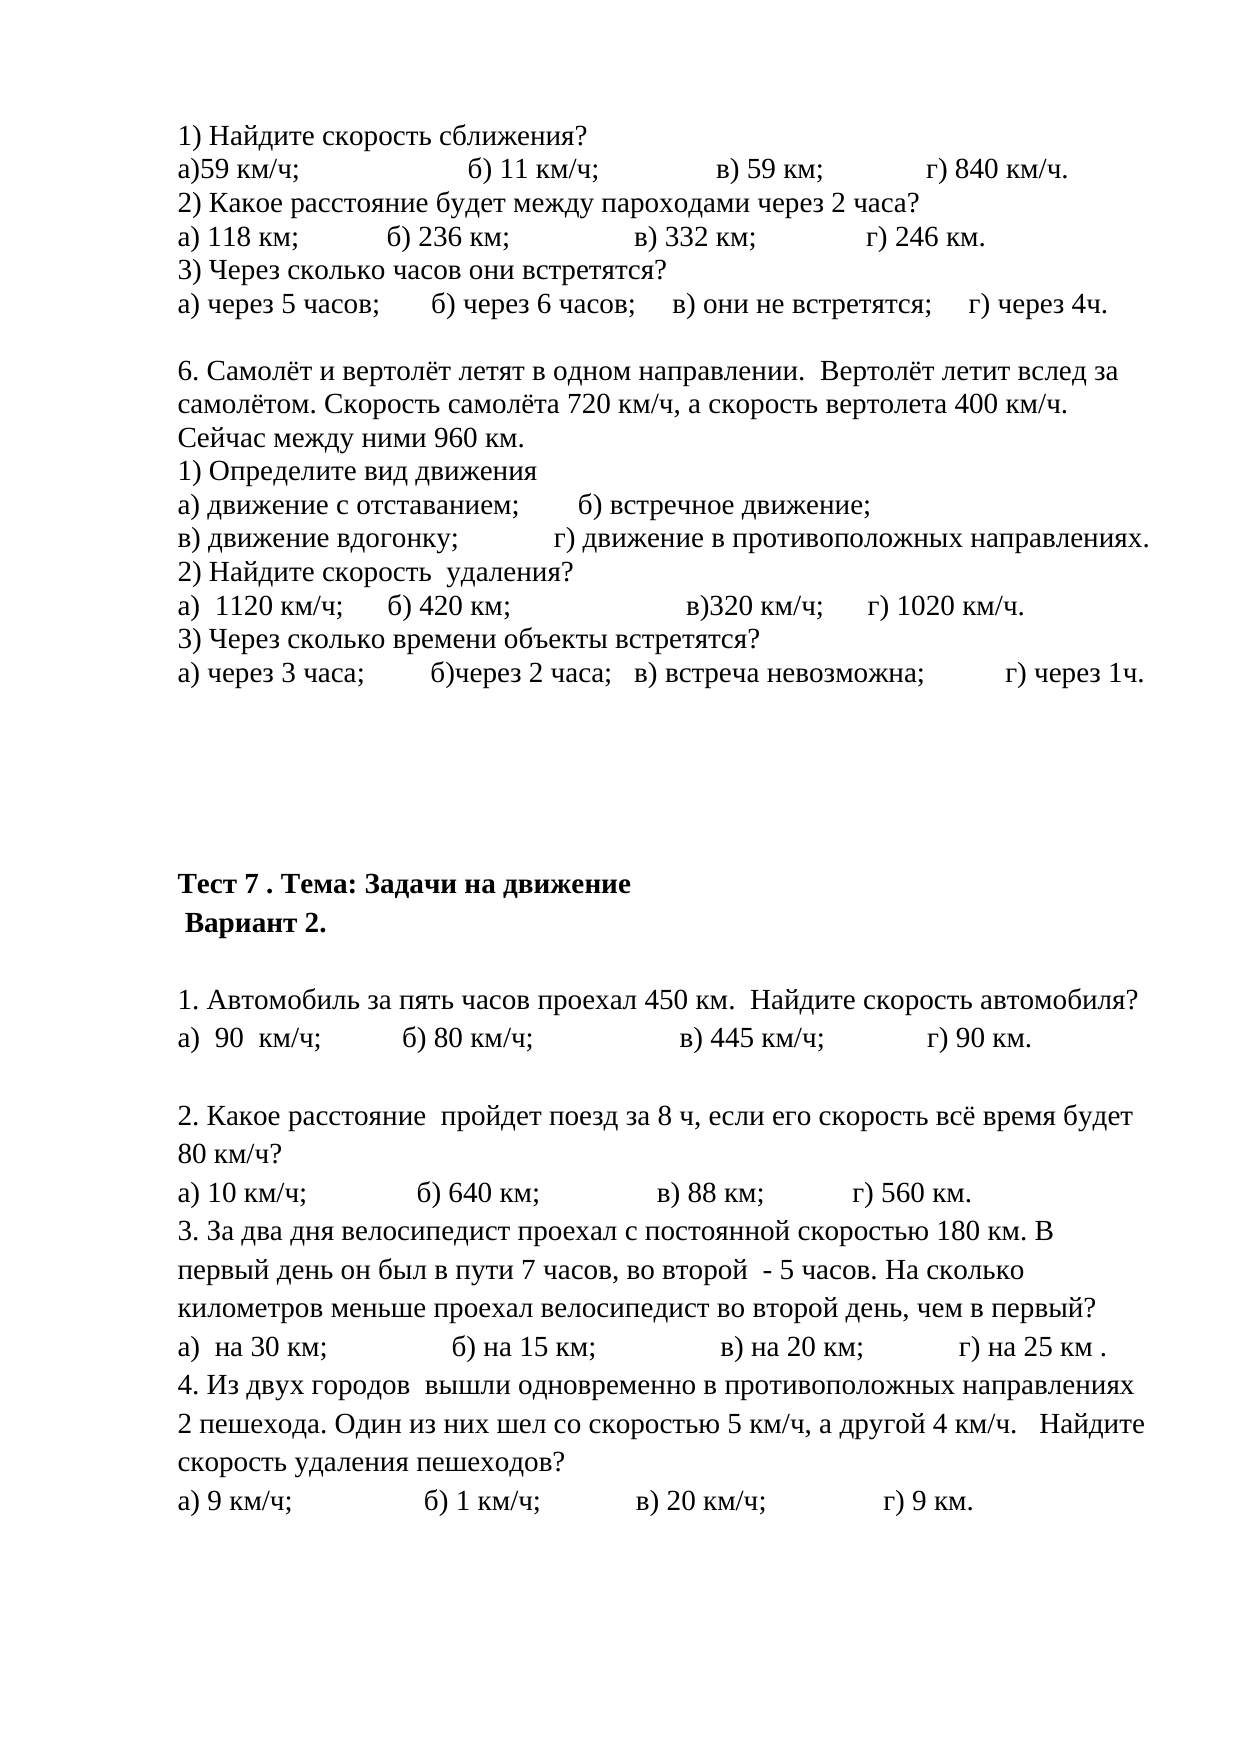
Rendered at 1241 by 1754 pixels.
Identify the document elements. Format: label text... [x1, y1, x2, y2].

text 6. Самолёт и вертолёт летят в одном направлении. Вертолёт летит вслед за самолётом. Скорость самолёта 720 км/ч, а скорость вертолета 400 км/ч. Сейчас между ними 960 км. [177, 353, 1152, 453]
text 1. Автомобиль за пять часов проехал 450 км. Найдите скорость автомобиля? [177, 982, 1152, 1016]
text а) 9 км/ч; б) 1 км/ч; в) 20 км/ч; г) 9 км. [177, 1483, 1152, 1517]
text а) 90 км/ч; б) 80 км/ч; в) 445 км/ч; г) 90 км. [177, 1021, 1152, 1054]
text 2) Найдите скорость удаления? [177, 554, 1152, 588]
text 3) Через сколько времени объекты встретятся? [177, 621, 1152, 655]
text а) 10 км/ч; б) 640 км; в) 88 км; г) 560 км. [177, 1175, 1152, 1208]
text в) движение вдогонку; г) движение в противоположных направлениях. [177, 521, 1152, 554]
text Вариант 2. [177, 905, 1152, 938]
text а) через 3 часа; б)через 2 часа; в) встреча невозможна; г) через 1ч. [177, 655, 1152, 688]
text а) 1120 км/ч; б) 420 км; в)320 км/ч; г) 1020 км/ч. [177, 588, 1152, 621]
text а) на 30 км; б) на 15 км; в) на 20 км; г) на 25 км . [177, 1329, 1152, 1362]
text 2) Какое расстояние будет между пароходами через 2 часа? [177, 185, 1152, 219]
text 3. За два дня велосипедист проехал с постоянной скоростью 180 км. В первый день он был в пути 7 часов, во второй - 5 часов. На сколько километров меньше проехал велосипедист во второй день, чем в первый? [177, 1213, 1152, 1324]
text Тест 7 . Тема: Задачи на движение [177, 866, 1152, 900]
text 1) Определите вид движения [177, 453, 1152, 487]
text 1) Найдите скорость сближения? [177, 118, 1152, 152]
text 3) Через сколько часов они встретятся? [177, 252, 1152, 286]
text а)59 км/ч; б) 11 км/ч; в) 59 км; г) 840 км/ч. [177, 152, 1152, 185]
text 4. Из двух городов вышли одновременно в противоположных направлениях 2 пешехода. Один из них шел со скоростью 5 км/ч, а другой 4 км/ч. Найдите скорость удаления пешеходов? [177, 1367, 1152, 1478]
text а) 118 км; б) 236 км; в) 332 км; г) 246 км. [177, 219, 1152, 252]
text а) движение с отставанием; б) встречное движение; [177, 487, 1152, 521]
text а) через 5 часов; б) через 6 часов; в) они не встретятся; г) через 4ч. [177, 286, 1152, 319]
text 2. Какое расстояние пройдет поезд за 8 ч, если его скорость всё время будет 80 км/ч? [177, 1098, 1152, 1170]
